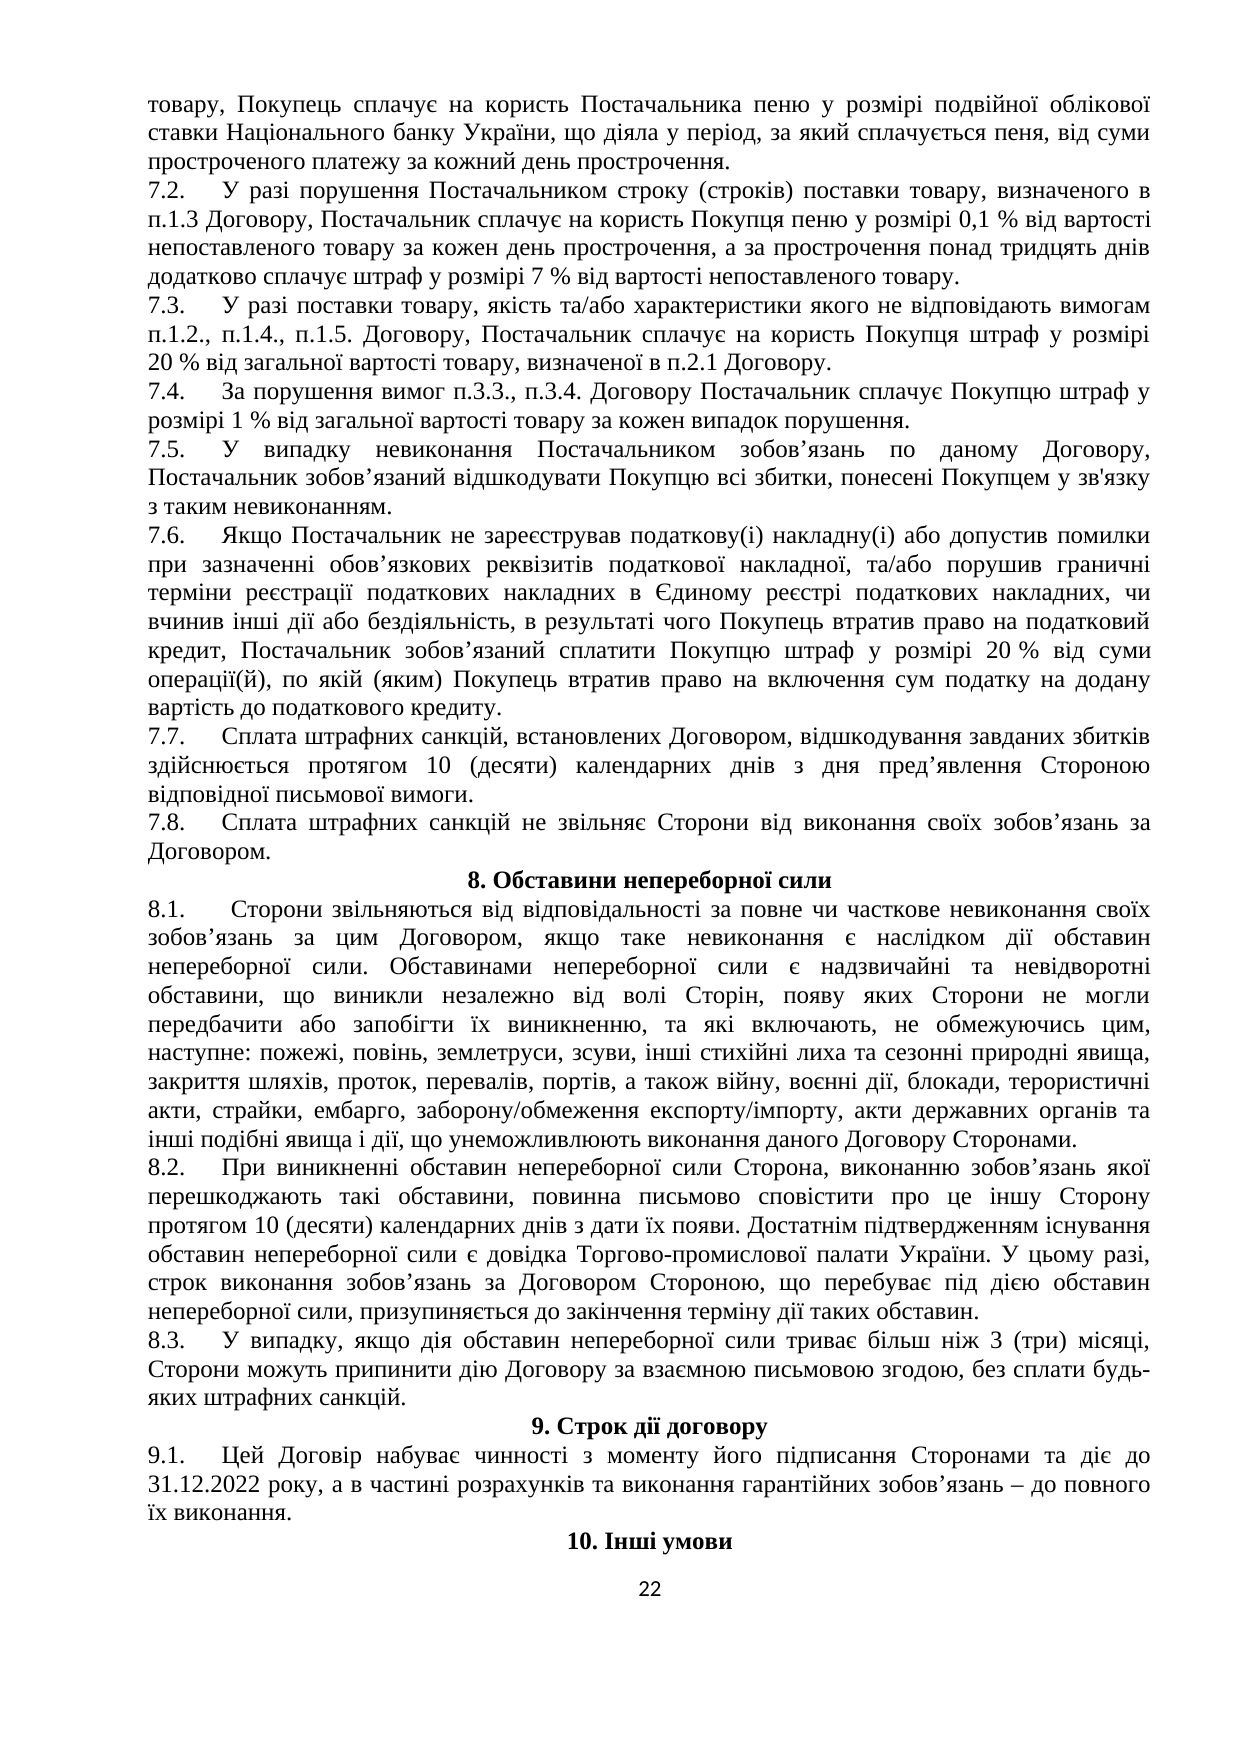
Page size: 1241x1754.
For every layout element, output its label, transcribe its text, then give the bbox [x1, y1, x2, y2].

list У випадку, якщо дія обставин непереборної сили триває більш ніж 3 (три) місяці, Сторони можуть припинити дію Договору за взаємною письмовою згодою, без сплати будь-яких штрафних санкцій. [148, 1325, 1152, 1411]
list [148, 89, 1152, 175]
list Сплата штрафних санкцій, встановлених Договором, відшкодування завданих збитків здійснюється протягом 10 (десяти) календарних днів з дня пред’явлення Стороною відповідної письмової вимоги. [148, 721, 1152, 807]
list У випадку невиконання Постачальником зобов’язань по даному Договору, Постачальник зобов’язаний відшкодувати Покупцю всі збитки, понесені Покупцем у зв'язку з таким невиконанням. [148, 434, 1152, 520]
list У разі поставки товару, якість та/або характеристики якого не відповідають вимогам п.1.2., п.1.4., п.1.5. Договору, Постачальник сплачує на користь Покупця штраф у розмірі 20 % від загальної вартості товару, визначеної в п.2.1 Договору. [148, 290, 1152, 376]
text 8. Обставини непереборної сили [148, 865, 1152, 894]
list Сплата штрафних санкцій не звільняє Сторони від виконання своїх зобов’язань за Договором. [148, 807, 1152, 865]
list За порушення вимог п.3.3., п.3.4. Договору Постачальник сплачує Покупцю штраф у розмірі 1 % від загальної вартості товару за кожен випадок порушення. [148, 376, 1152, 434]
list Сторони звільняються від відповідальності за повне чи часткове невиконання своїх зобов’язань за цим Договором, якщо таке невиконання є наслідком дії обставин непереборної сили. Обставинами непереборної сили є надзвичайні та невідворотні обставини, що виникли незалежно від волі Сторін, появу яких Сторони не могли передбачити або запобігти їх виникненню, та які включають, не обмежуючись цим, наступне: пожежі, повінь, землетруси, зсуви, інші стихійні лиха та сезонні природні явища, закриття шляхів, проток, перевалів, портів, а також війну, воєнні дії, блокади, терористичні акти, страйки, ембарго, заборону/обмеження експорту/імпорту, акти державних органів та інші подібні явища і дії, що унеможливлюють виконання даного Договору Сторонами. [148, 894, 1152, 1152]
text 9. Строк дії договору [148, 1411, 1152, 1440]
text 10. Інші умови [148, 1526, 1152, 1555]
list При виникненні обставин непереборної сили Сторона, виконанню зобов’язань якої перешкоджають такі обставини, повинна письмово сповістити про це іншу Сторону протягом 10 (десяти) календарних днів з дати їх появи. Достатнім підтвердженням існування обставин непереборної сили є довідка Торгово-промислової палати України. У цьому разі, строк виконання зобов’язань за Договором Стороною, що перебуває під дією обставин непереборної сили, призупиняється до закінчення терміну дії таких обставин. [148, 1152, 1152, 1325]
list Якщо Постачальник не зареєстрував податкову(і) накладну(і) або допустив помилки при зазначенні обов’язкових реквізитів податкової накладної, та/або порушив граничні терміни реєстрації податкових накладних в Єдиному реєстрі податкових накладних, чи вчинив інші дії або бездіяльність, в результаті чого Покупець втратив право на податковий кредит, Постачальник зобов’язаний сплатити Покупцю штраф у розмірі 20 % від суми операції(й), по якій (яким) Покупець втратив право на включення сум податку на додану вартість до податкового кредиту. [148, 520, 1152, 721]
list У разі порушення Постачальником строку (строків) поставки товару, визначеного в п.1.3 Договору, Постачальник сплачує на користь Покупця пеню у розмірі 0,1 % від вартості непоставленого товару за кожен день прострочення, а за прострочення понад тридцять днів додатково сплачує штраф у розмірі 7 % від вартості непоставленого товару. [148, 175, 1152, 290]
list Цей Договір набуває чинності з моменту його підписання Сторонами та діє до 31.12.2022 року, а в частині розрахунків та виконання гарантійних зобов’язань – до повного їх виконання. [148, 1440, 1152, 1526]
